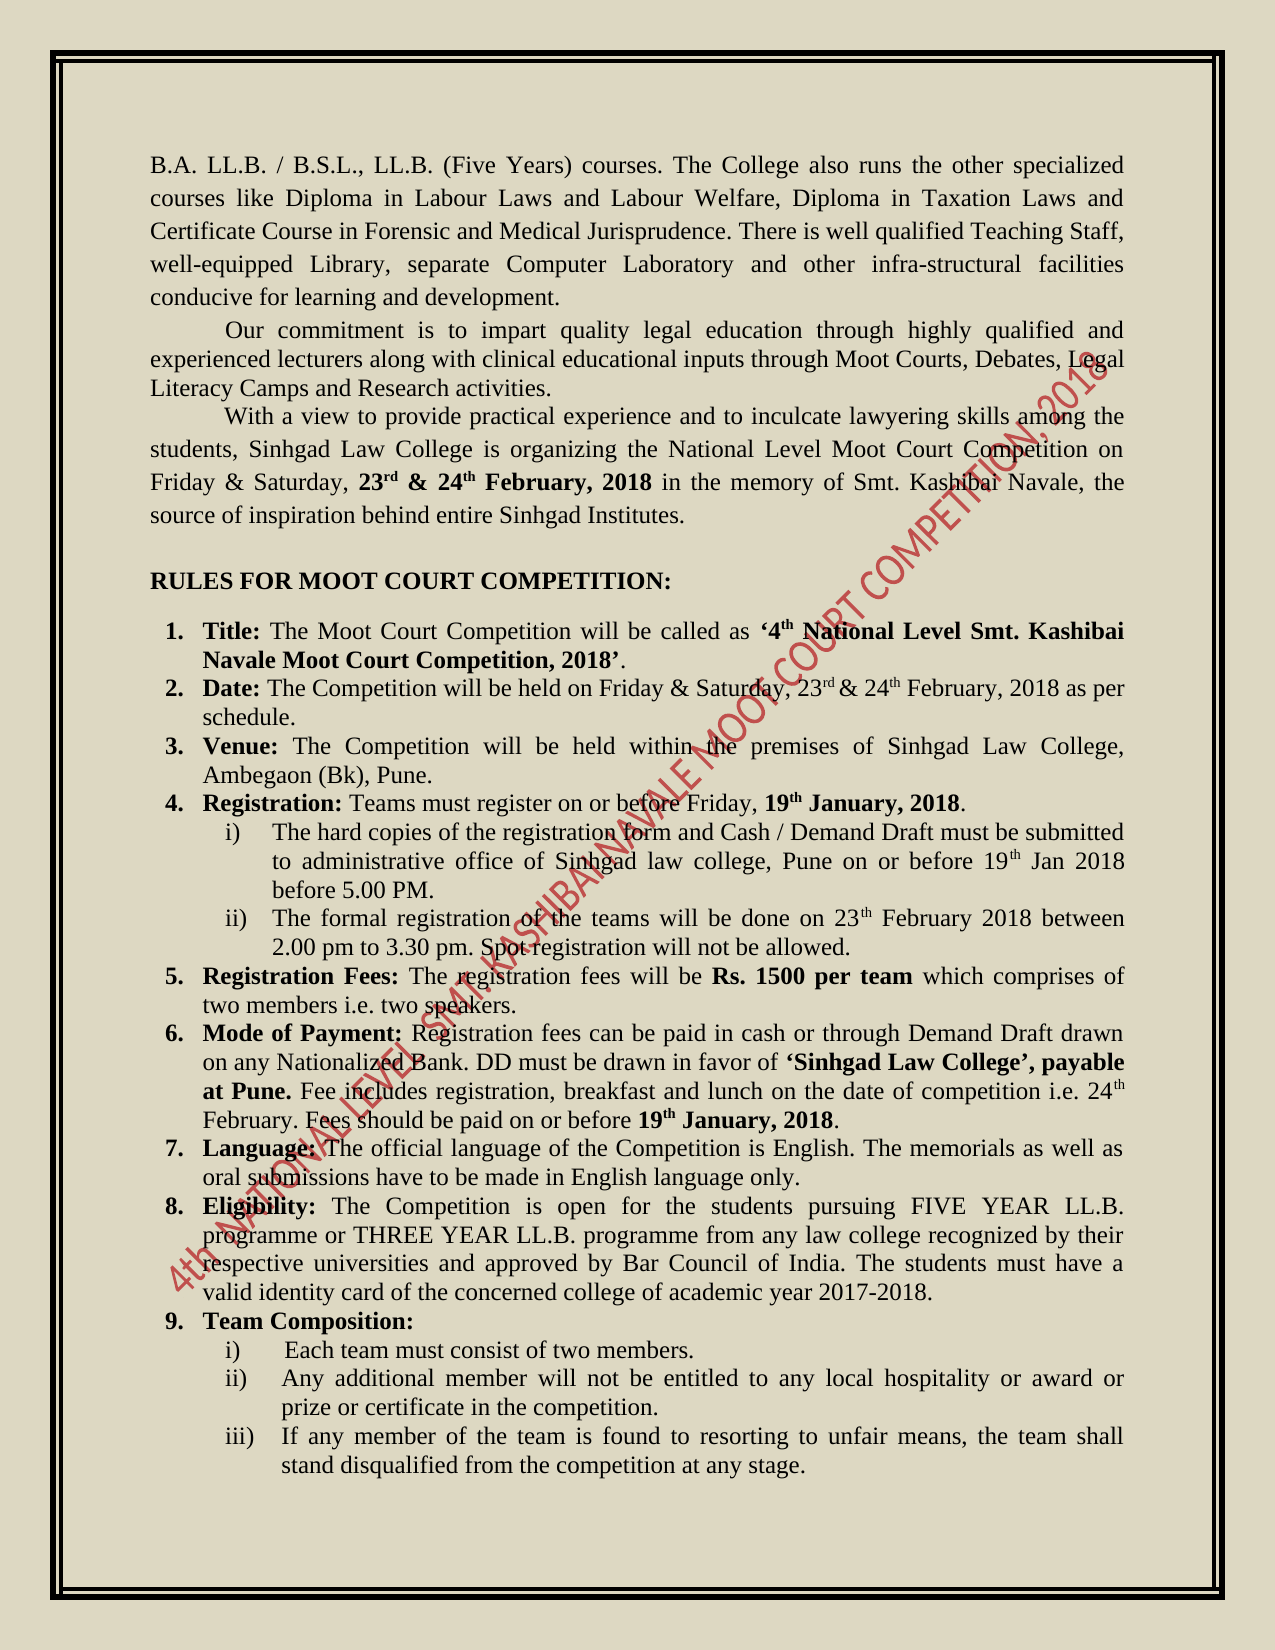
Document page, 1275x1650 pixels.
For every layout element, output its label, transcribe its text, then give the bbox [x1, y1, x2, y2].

list Team Composition: [165, 1306, 1125, 1335]
list Eligibility: The Competition is open for the students pursuing FIVE YEAR LL.B. programme or THREE YEAR LL.B. programme from any law college recognized by their respective universities and approved by Bar Council of India. The students must have a valid identity card of the concerned college of academic year 2017-2018. [165, 1191, 1125, 1306]
list The formal registration of the teams will be done on 23th February 2018 between 2.00 pm to 3.30 pm. Spot registration will not be allowed. [225, 903, 1125, 961]
list Language: The official language of the Competition is English. The memorials as well as oral submissions have to be made in English language only. [165, 1133, 1125, 1191]
list Date: The Competition will be held on Friday & Saturday, 23rd & 24th February, 2018 as per schedule. [165, 673, 1125, 731]
text RULES FOR MOOT COURT COMPETITION: [150, 566, 1125, 595]
list Registration: Teams must register on or before Friday, 19th January, 2018. [165, 788, 1125, 817]
list If any member of the team is found to resorting to unfair means, the team shall stand disqualified from the competition at any stage. [225, 1421, 1125, 1478]
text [150, 150, 1125, 311]
list Each team must consist of two members. [225, 1335, 1125, 1363]
text Our commitment is to impart quality legal education through highly qualified and experienced lecturers along with clinical educational inputs through Moot Courts, Debates, Legal Literacy Camps and Research activities. [150, 315, 1125, 401]
list Title: The Moot Court Competition will be called as ‘4th National Level Smt. Kashibai Navale Moot Court Competition, 2018’. [165, 616, 1125, 673]
list Registration Fees: The registration fees will be Rs. 1500 per team which comprises of two members i.e. two speakers. [165, 961, 1125, 1018]
list Venue: The Competition will be held within the premises of Sinhgad Law College, Ambegaon (Bk), Pune. [165, 731, 1125, 788]
text With a view to provide practical experience and to inculcate lawyering skills among the students, Sinhgad Law College is organizing the National Level Moot Court Competition on Friday & Saturday, 23rd & 24th February, 2018 in the memory of Smt. Kashibai Navale, the source of inspiration behind entire Sinhgad Institutes. [150, 401, 1125, 529]
list Mode of Payment: Registration fees can be paid in cash or through Demand Draft drawn on any Nationalized Bank. DD must be drawn in favor of ‘Sinhgad Law College’, payable at Pune. Fee includes registration, breakfast and lunch on the date of competition i.e. 24th February. Fees should be paid on or before 19th January, 2018. [165, 1018, 1125, 1133]
list Any additional member will not be entitled to any local hospitality or award or prize or certificate in the competition. [225, 1363, 1125, 1421]
list The hard copies of the registration form and Cash / Demand Draft must be submitted to administrative office of Sinhgad law college, Pune on or before 19th Jan 2018 before 5.00 PM. [225, 817, 1125, 903]
